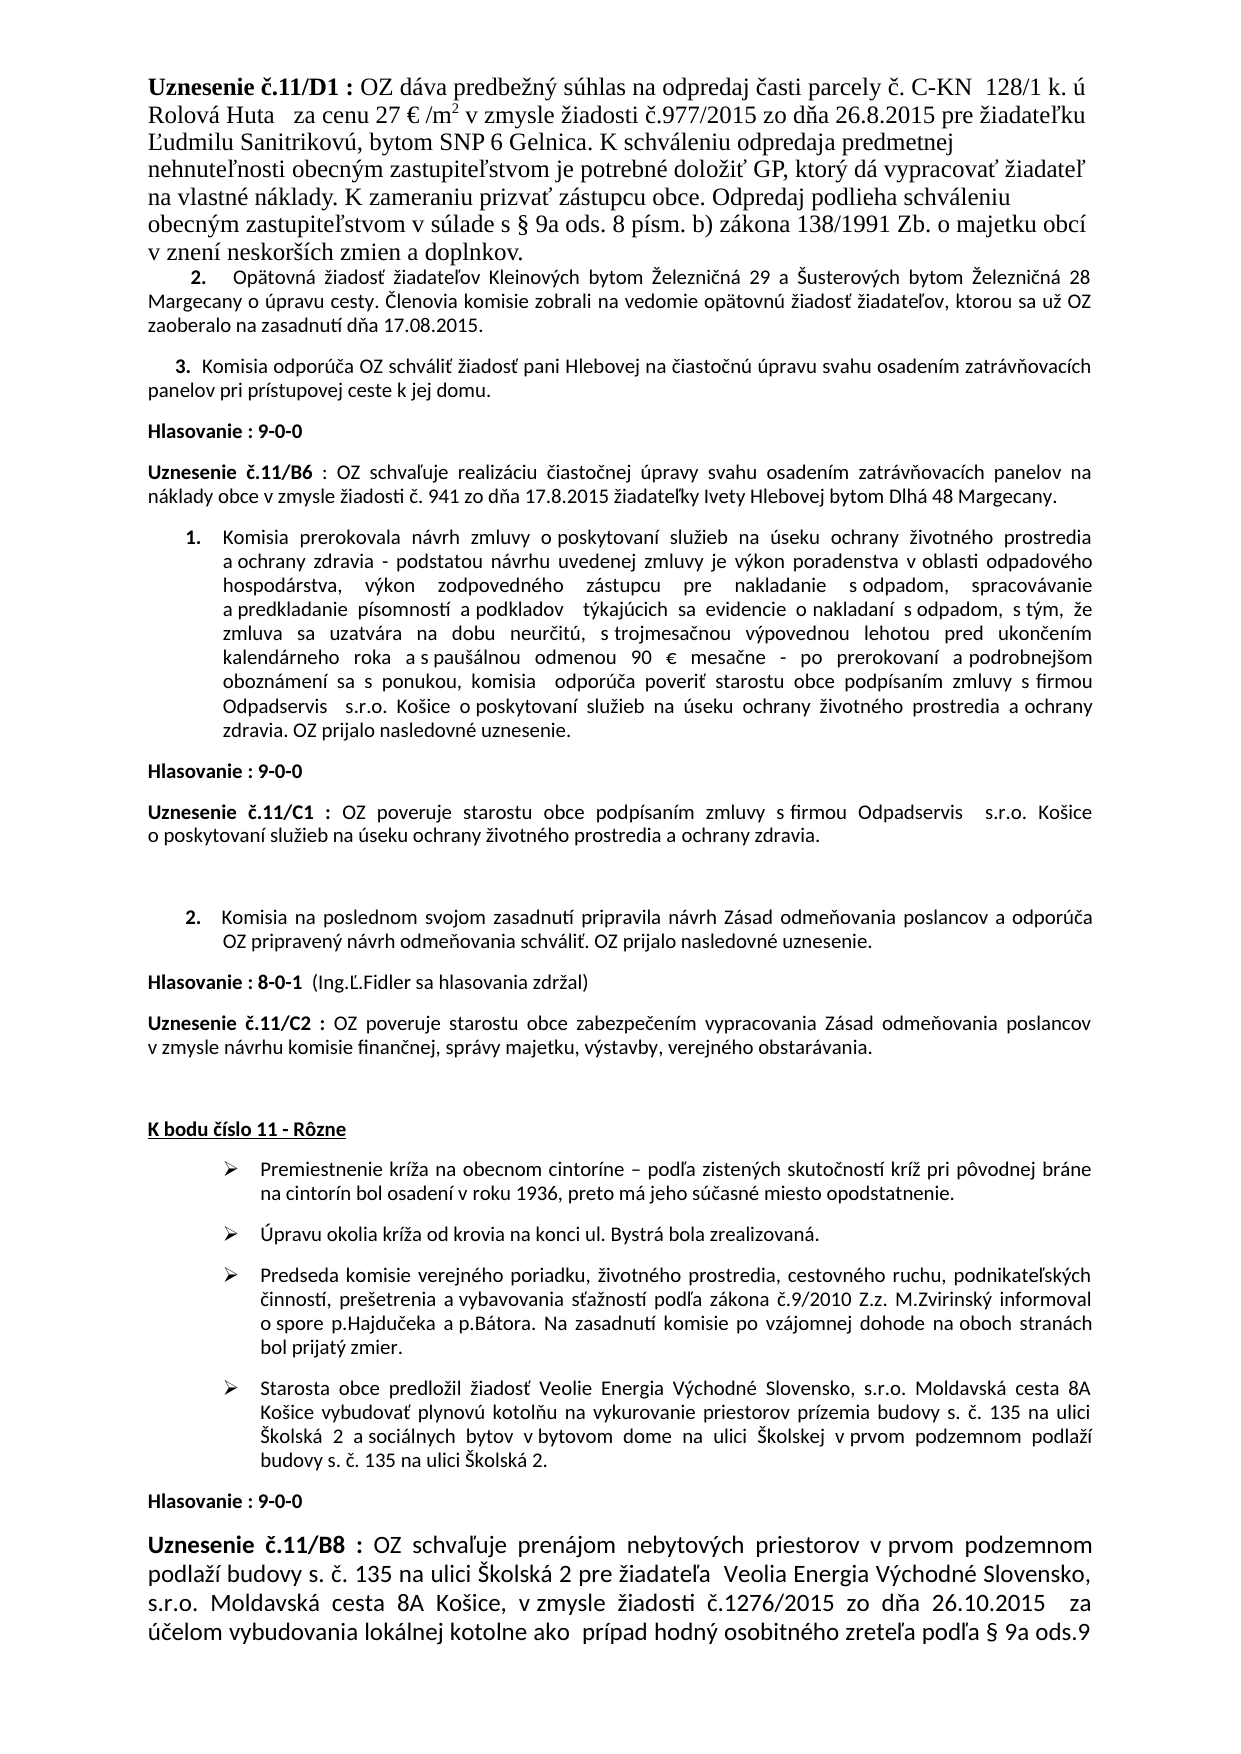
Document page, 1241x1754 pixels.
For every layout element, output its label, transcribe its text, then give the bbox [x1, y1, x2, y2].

text 3. Komisia odporúča OZ schváliť žiadosť pani Hlebovej na čiastočnú úpravu svahu osadením zatrávňovacích panelov pri prístupovej ceste k jej domu. [148, 354, 1093, 403]
text Uznesenie č.11/C2 : OZ poveruje starostu obce zabezpečením vypracovania Zásad odmeňovania poslancov v zmysle návrhu komisie finančnej, správy majetku, výstavby, verejného obstarávania. [148, 1011, 1093, 1059]
text Hlasovanie : 9-0-0 [148, 419, 1093, 443]
list Predseda komisie verejného poriadku, životného prostredia, cestovného ruchu, podnikateľských činností, prešetrenia a vybavovania sťažností podľa zákona č.9/2010 Z.z. M.Zvirinský informoval o spore p.Hajdučeka a p.Bátora. Na zasadnutí komisie po vzájomnej dohode na oboch stranách bol prijatý zmier. [223, 1263, 1093, 1360]
text 2. Opätovná žiadosť žiadateľov Kleinových bytom Železničná 29 a Šusterových bytom Železničná 28 Margecany o úpravu cesty. Členovia komisie zobrali na vedomie opätovnú žiadosť žiadateľov, ktorou sa už OZ zaoberalo na zasadnutí dňa 17.08.2015. [148, 266, 1093, 338]
text Hlasovanie : 9-0-0 [148, 1489, 1093, 1514]
list Komisia na poslednom svojom zasadnutí pripravila návrh Zásad odmeňovania poslancov a odporúča OZ pripravený návrh odmeňovania schváliť. OZ prijalo nasledovné uznesenie. [185, 906, 1093, 954]
list Starosta obce predložil žiadosť Veolie Energia Východné Slovensko, s.r.o. Moldavská cesta 8A Košice vybudovať plynovú kotolňu na vykurovanie priestorov prízemia budovy s. č. 135 na ulici Školská 2 a sociálnych bytov v bytovom dome na ulici Školskej v prvom podzemnom podlaží budovy s. č. 135 na ulici Školská 2. [223, 1376, 1093, 1473]
text Hlasovanie : 8-0-1 (Ing.Ľ.Fidler sa hlasovania zdržal) [148, 970, 1093, 994]
text K bodu číslo 11 - Rôzne [148, 1117, 1093, 1141]
text Uznesenie č.11/C1 : OZ poveruje starostu obce podpísaním zmluvy s firmou Odpadservis s.r.o. Košice o poskytovaní služieb na úseku ochrany životného prostredia a ochrany zdravia. [148, 800, 1093, 848]
text Hlasovanie : 9-0-0 [148, 759, 1093, 783]
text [148, 1530, 1093, 1646]
subtitle Uznesenie č.11/D1 : OZ dáva predbežný súhlas na odpredaj časti parcely č. C-KN 128/1 k. ú Rolová Huta za cenu 27 € /m2 v zmysle žiadosti č.977/2015 zo dňa 26.8.2015 pre žiadateľku Ľudmilu Sanitrikovú, bytom SNP 6 Gelnica. K schváleniu odpredaja predmetnej nehnuteľnosti obecným zastupiteľstvom je potrebné doložiť GP, ktorý dá vypracovať žiadateľ na vlastné náklady. K zameraniu prizvať zástupcu obce. Odpredaj podlieha schváleniu obecným zastupiteľstvom v súlade s § 9a ods. 8 písm. b) zákona 138/1991 Zb. o majetku obcí v znení neskorších zmien a doplnkov. [148, 74, 1093, 266]
list Komisia prerokovala návrh zmluvy o poskytovaní služieb na úseku ochrany životného prostredia a ochrany zdravia - podstatou návrhu uvedenej zmluvy je výkon poradenstva v oblasti odpadového hospodárstva, výkon zodpovedného zástupcu pre nakladanie s odpadom, spracovávanie a predkladanie písomností a podkladov týkajúcich sa evidencie o nakladaní s odpadom, s tým, že zmluva sa uzatvára na dobu neurčitú, s trojmesačnou výpovednou lehotou pred ukončením kalendárneho roka a s paušálnou odmenou 90 € mesačne - po prerokovaní a podrobnejšom oboznámení sa s ponukou, komisia odporúča poveriť starostu obce podpísaním zmluvy s firmou Odpadservis s.r.o. Košice o poskytovaní služieb na úseku ochrany životného prostredia a ochrany zdravia. OZ prijalo nasledovné uznesenie. [185, 525, 1093, 742]
list Úpravu okolia kríža od krovia na konci ul. Bystrá bola zrealizovaná. [223, 1222, 1093, 1246]
list Premiestnenie kríža na obecnom cintoríne – podľa zistených skutočností kríž pri pôvodnej bráne na cintorín bol osadení v roku 1936, preto má jeho súčasné miesto opodstatnenie. [223, 1157, 1093, 1206]
text Uznesenie č.11/B6 : OZ schvaľuje realizáciu čiastočnej úpravy svahu osadením zatrávňovacích panelov na náklady obce v zmysle žiadosti č. 941 zo dňa 17.8.2015 žiadateľky Ivety Hlebovej bytom Dlhá 48 Margecany. [148, 460, 1093, 508]
